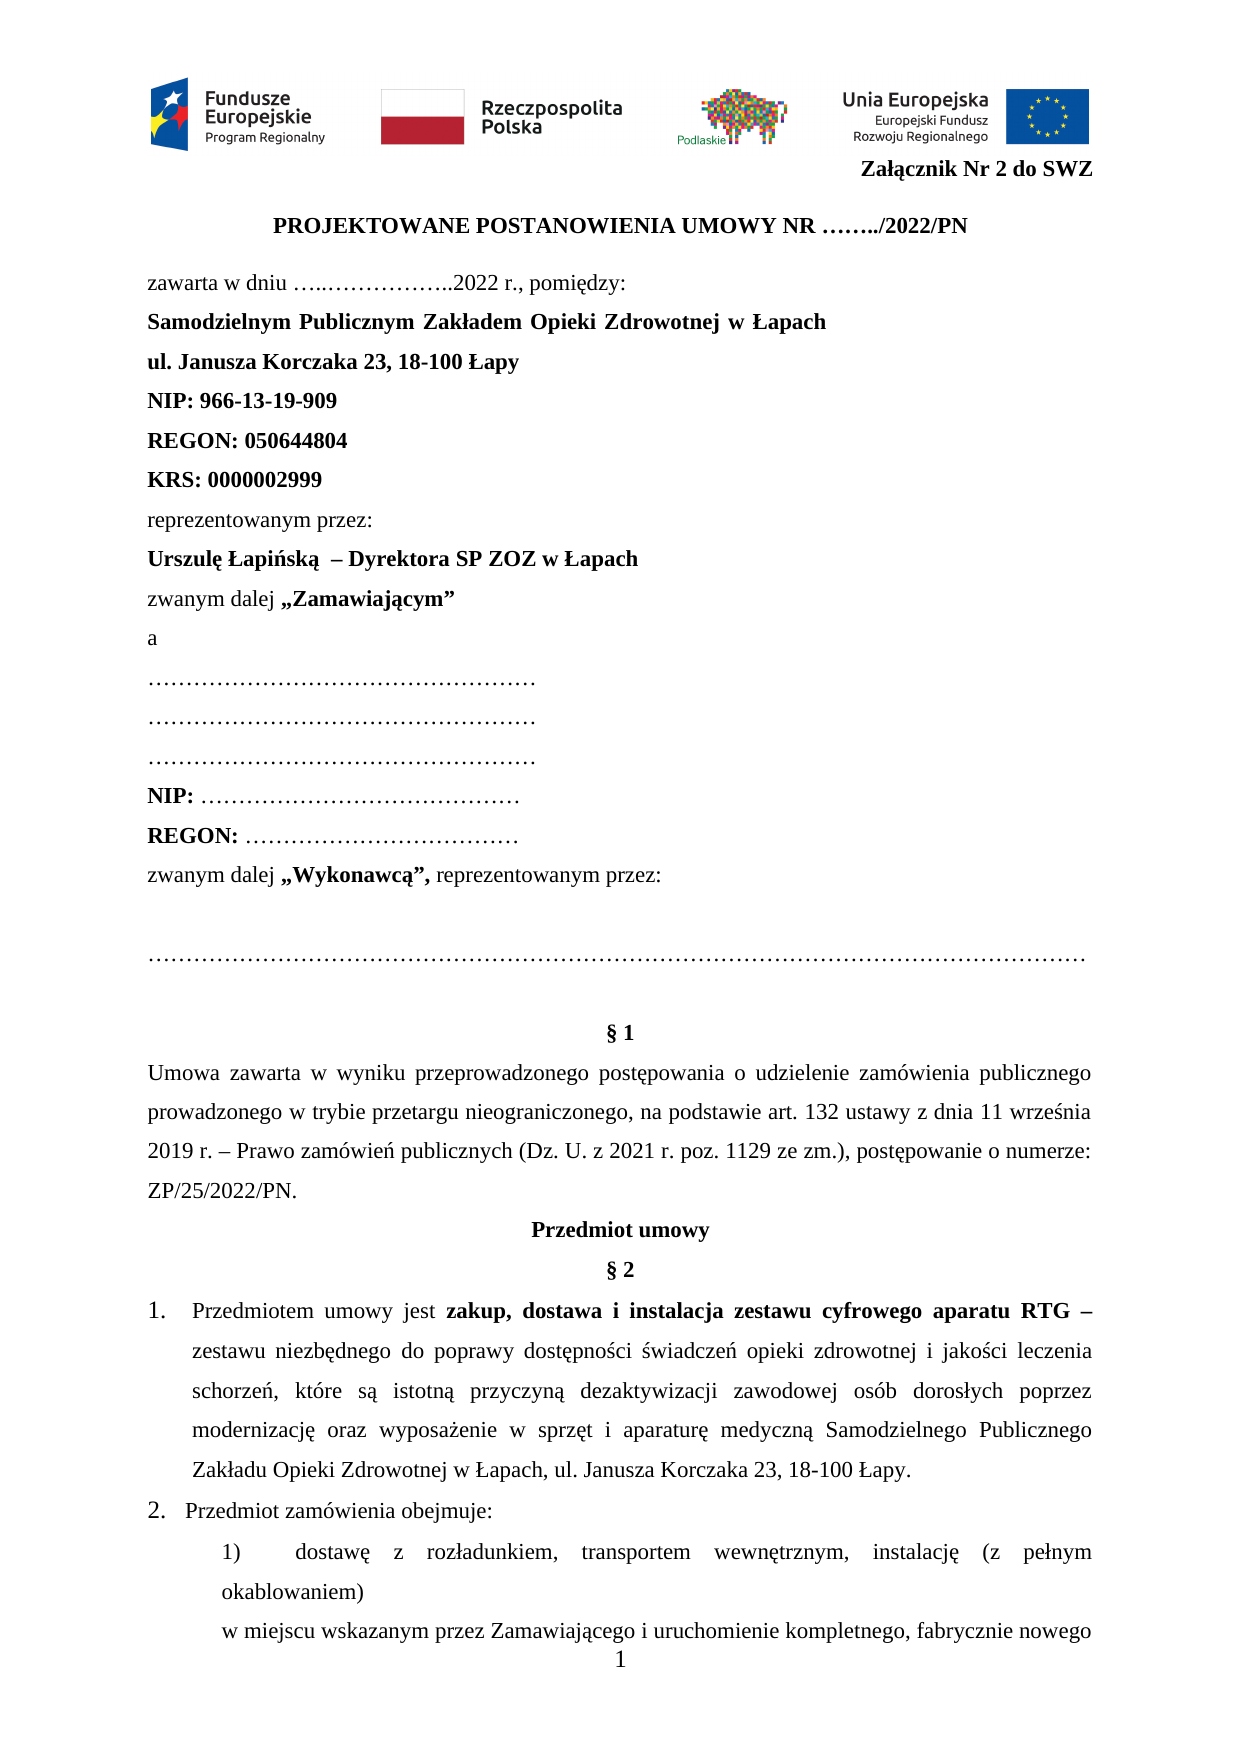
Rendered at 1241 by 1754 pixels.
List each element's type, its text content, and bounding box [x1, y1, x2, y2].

subtitle § 1 [147, 1019, 1093, 1045]
text a [147, 624, 1093, 651]
text zwanym dalej „Wykonawcą”, reprezentowanym przez: [147, 861, 756, 887]
text NIP: …………………………………… [147, 782, 1093, 808]
picture [147, 73, 1093, 156]
text zwanym dalej „Zamawiającym” [147, 585, 1093, 611]
text REGON: ……………………………… [147, 822, 756, 848]
text …………………………………………… [147, 743, 1093, 769]
list Przedmiotem umowy jest zakup, dostawa i instalacja zestawu cyfrowego aparatu RTG – zestawu niezbędnego do poprawy dostępności świadczeń opieki zdrowotnej i jakości leczenia schorzeń, które są istotną przyczyną dezaktywizacji zawodowej osób dorosłych poprzez modernizację oraz wyposażenie w sprzęt i aparaturę medyczną Samodzielnego Publicznego Zakładu Opieki Zdrowotnej w Łapach, ul. Janusza Korczaka 23, 18-100 Łapy. [147, 1295, 1093, 1482]
subtitle § 2 [147, 1256, 1093, 1282]
text Samodzielnym Publicznym Zakładem Opieki Zdrowotnej w Łapach ul. Janusza Korczaka 23, 18-100 Łapy [147, 308, 827, 374]
text Umowa zawarta w wyniku przeprowadzonego postępowania o udzielenie zamówienia publicznego prowadzonego w trybie przetargu nieograniczonego, na podstawie art. 132 ustawy z dnia 11 września 2019 r. – Prawo zamówień publicznych (Dz. U. z 2021 r. poz. 1129 ze zm.), postępowanie o numerze: ZP/25/2022/PN. [147, 1058, 1093, 1203]
text …………………………………………………………………………………………………………… [147, 940, 1092, 966]
text zawarta w dniu …..……………..2022 r., pomiędzy: [147, 269, 1092, 295]
text PROJEKTOWANE POSTANOWIENIA UMOWY NR ……../2022/PN [147, 212, 1093, 238]
list Przedmiot zamówienia obejmuje: [147, 1495, 1093, 1524]
text …………………………………………… [147, 664, 1093, 690]
text Przedmiot umowy [147, 1216, 1093, 1243]
text NIP: 966-13-19-909 [147, 387, 756, 414]
text Urszulę Łapińską – Dyrektora SP ZOZ w Łapach [147, 545, 756, 572]
text KRS: 0000002999 reprezentowanym przez: [147, 466, 1093, 532]
text …………………………………………… [147, 703, 1093, 729]
text REGON: 050644804 [147, 427, 517, 453]
text Załącznik Nr 2 do SWZ [147, 156, 1093, 182]
